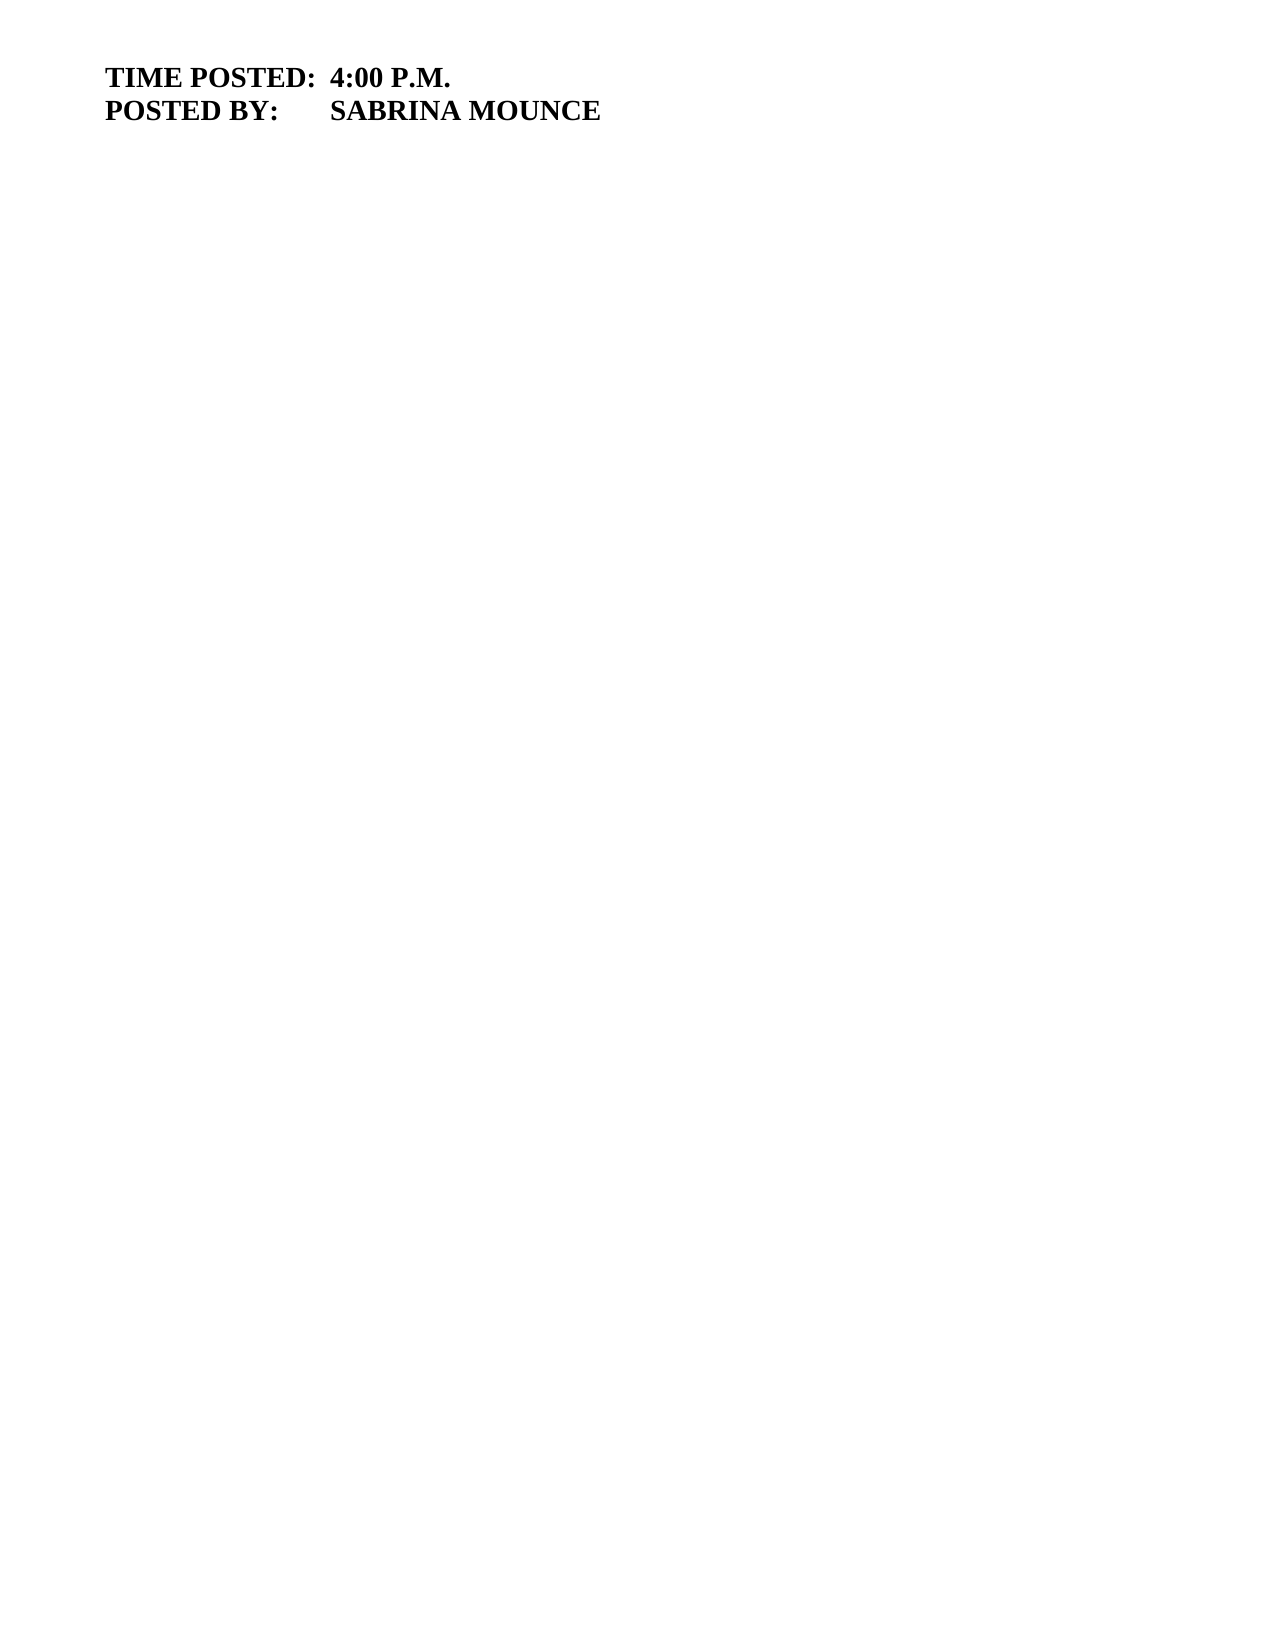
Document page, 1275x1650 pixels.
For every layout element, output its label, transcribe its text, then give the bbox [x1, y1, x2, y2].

text TIME POSTED: 4:00 P.M. [105, 60, 1170, 93]
text POSTED BY: SABRINA MOUNCE [105, 93, 1170, 127]
